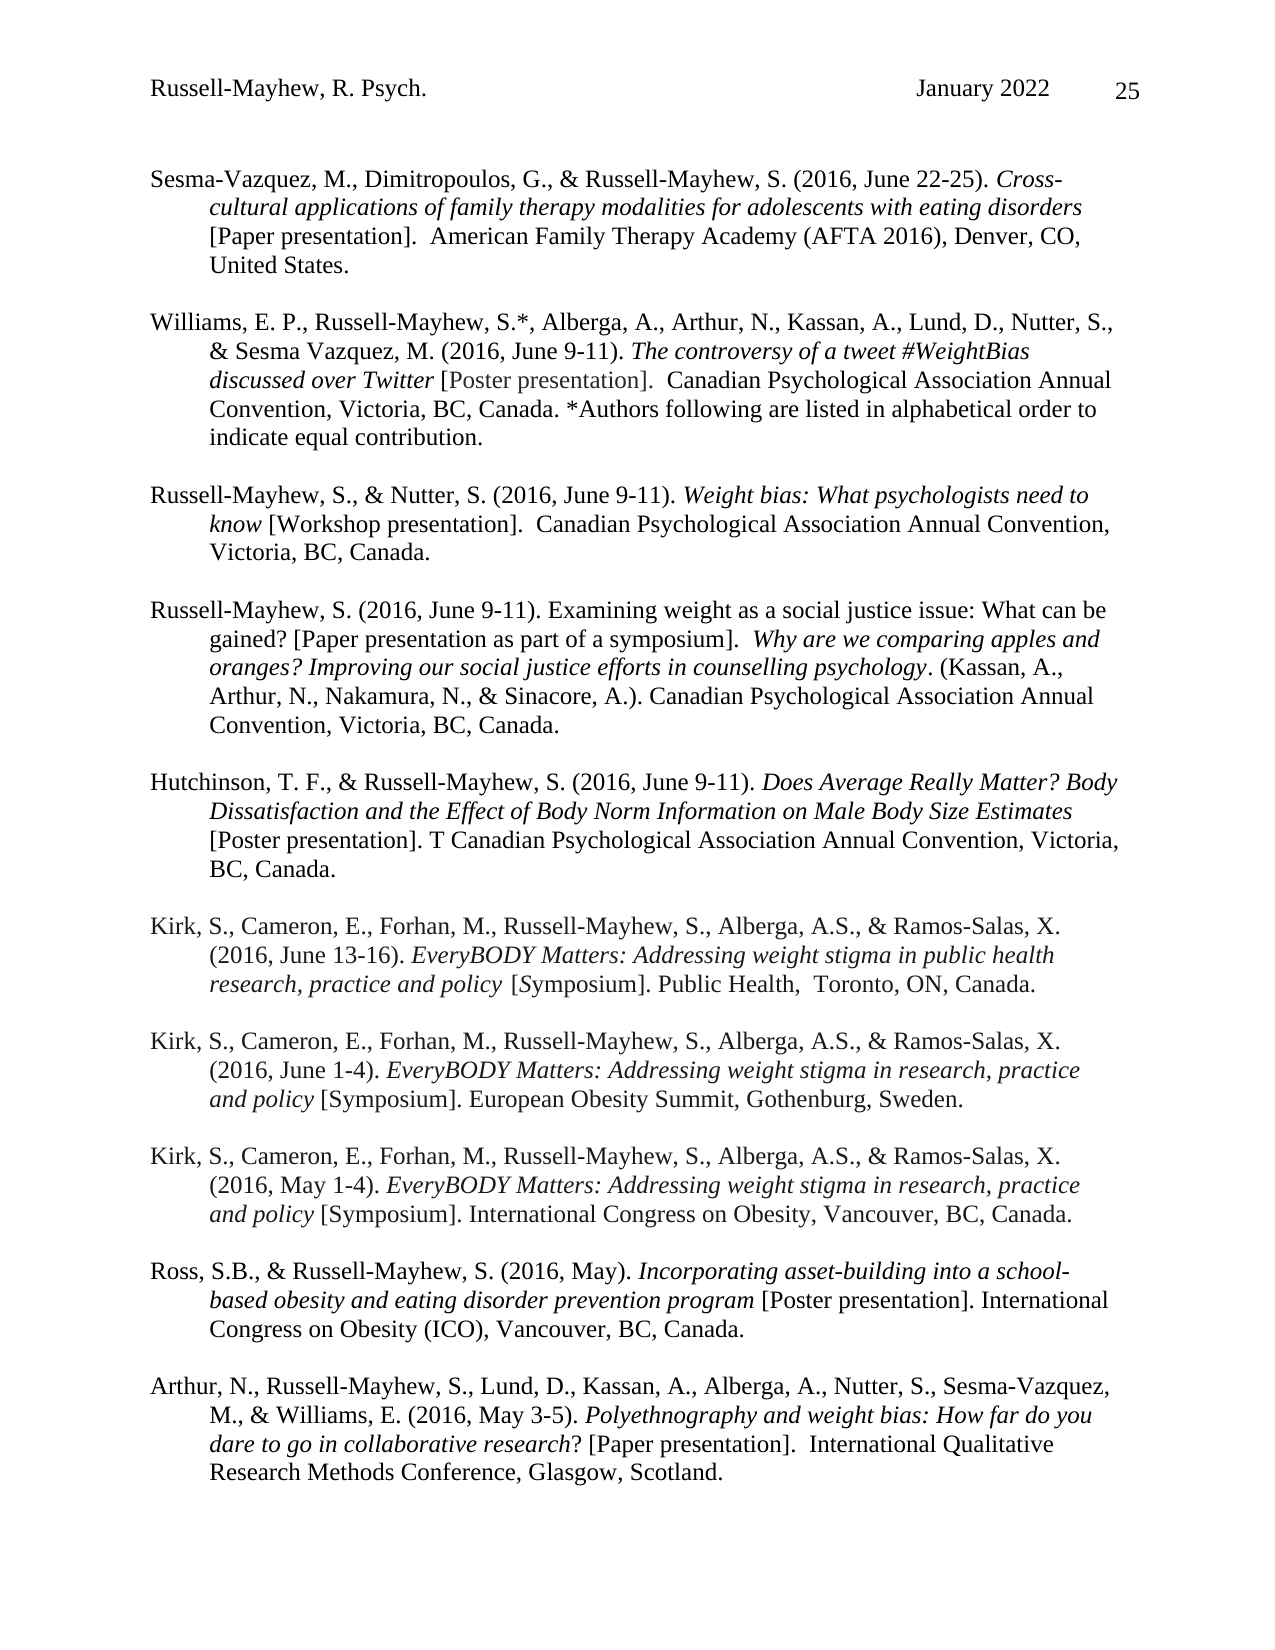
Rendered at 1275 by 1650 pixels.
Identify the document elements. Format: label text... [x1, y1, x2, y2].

text Kirk, S., Cameron, E., Forhan, M., Russell-Mayhew, S., Alberga, A.S., & Ramos-Salas, X. (2016, May 1-4). EveryBODY Matters: Addressing weight stigma in research, practice and policy [Symposium]. International Congress on Obesity, Vancouver, BC, Canada. [150, 1141, 1125, 1227]
text Kirk, S., Cameron, E., Forhan, M., Russell-Mayhew, S., Alberga, A.S., & Ramos-Salas, X. (2016, June 1-4). EveryBODY Matters: Addressing weight stigma in research, practice and policy [Symposium]. European Obesity Summit, Gothenburg, Sweden. [150, 1026, 1125, 1112]
text Arthur, N., Russell-Mayhew, S., Lund, D., Kassan, A., Alberga, A., Nutter, S., Sesma-Vazquez, M., & Williams, E. (2016, May 3-5). Polyethnography and weight bias: How far do you dare to go in collaborative research? [Paper presentation]. International Qualitative Research Methods Conference, Glasgow, Scotland. [150, 1371, 1125, 1486]
text Sesma-Vazquez, M., Dimitropoulos, G., & Russell-Mayhew, S. (2016, June 22-25). Cross-cultural applications of family therapy modalities for adolescents with eating disorders [Paper presentation]. American Family Therapy Academy (AFTA 2016), Denver, CO, United States. [150, 164, 1125, 279]
text Hutchinson, T. F., & Russell-Mayhew, S. (2016, June 9-11). Does Average Really Matter? Body Dissatisfaction and the Effect of Body Norm Information on Male Body Size Estimates [Poster presentation]. T Canadian Psychological Association Annual Convention, Victoria, BC, Canada. [150, 767, 1125, 882]
text Russell-Mayhew, S., & Nutter, S. (2016, June 9-11). Weight bias: What psychologists need to know [Workshop presentation]. Canadian Psychological Association Annual Convention, Victoria, BC, Canada. [150, 480, 1125, 566]
text Kirk, S., Cameron, E., Forhan, M., Russell-Mayhew, S., Alberga, A.S., & Ramos-Salas, X. (2016, June 13-16). EveryBODY Matters: Addressing weight stigma in public health research, practice and policy [Symposium]. Public Health, Toronto, ON, Canada. [150, 911, 1125, 997]
text Russell-Mayhew, S. (2016, June 9-11). Examining weight as a social justice issue: What can be gained? [Paper presentation as part of a symposium]. Why are we comparing apples and oranges? Improving our social justice efforts in counselling psychology. (Kassan, A., Arthur, N., Nakamura, N., & Sinacore, A.). Canadian Psychological Association Annual Convention, Victoria, BC, Canada. [150, 595, 1125, 739]
text Williams, E. P., Russell-Mayhew, S.*, Alberga, A., Arthur, N., Kassan, A., Lund, D., Nutter, S., & Sesma Vazquez, M. (2016, June 9-11). The controversy of a tweet #WeightBias discussed over Twitter [Poster presentation]. Canadian Psychological Association Annual Convention, Victoria, BC, Canada. *Authors following are listed in alphabetical order to indicate equal contribution. [150, 307, 1125, 451]
text Ross, S.B., & Russell-Mayhew, S. (2016, May). Incorporating asset-building into a school-based obesity and eating disorder prevention program [Poster presentation]. International Congress on Obesity (ICO), Vancouver, BC, Canada. [150, 1256, 1125, 1342]
